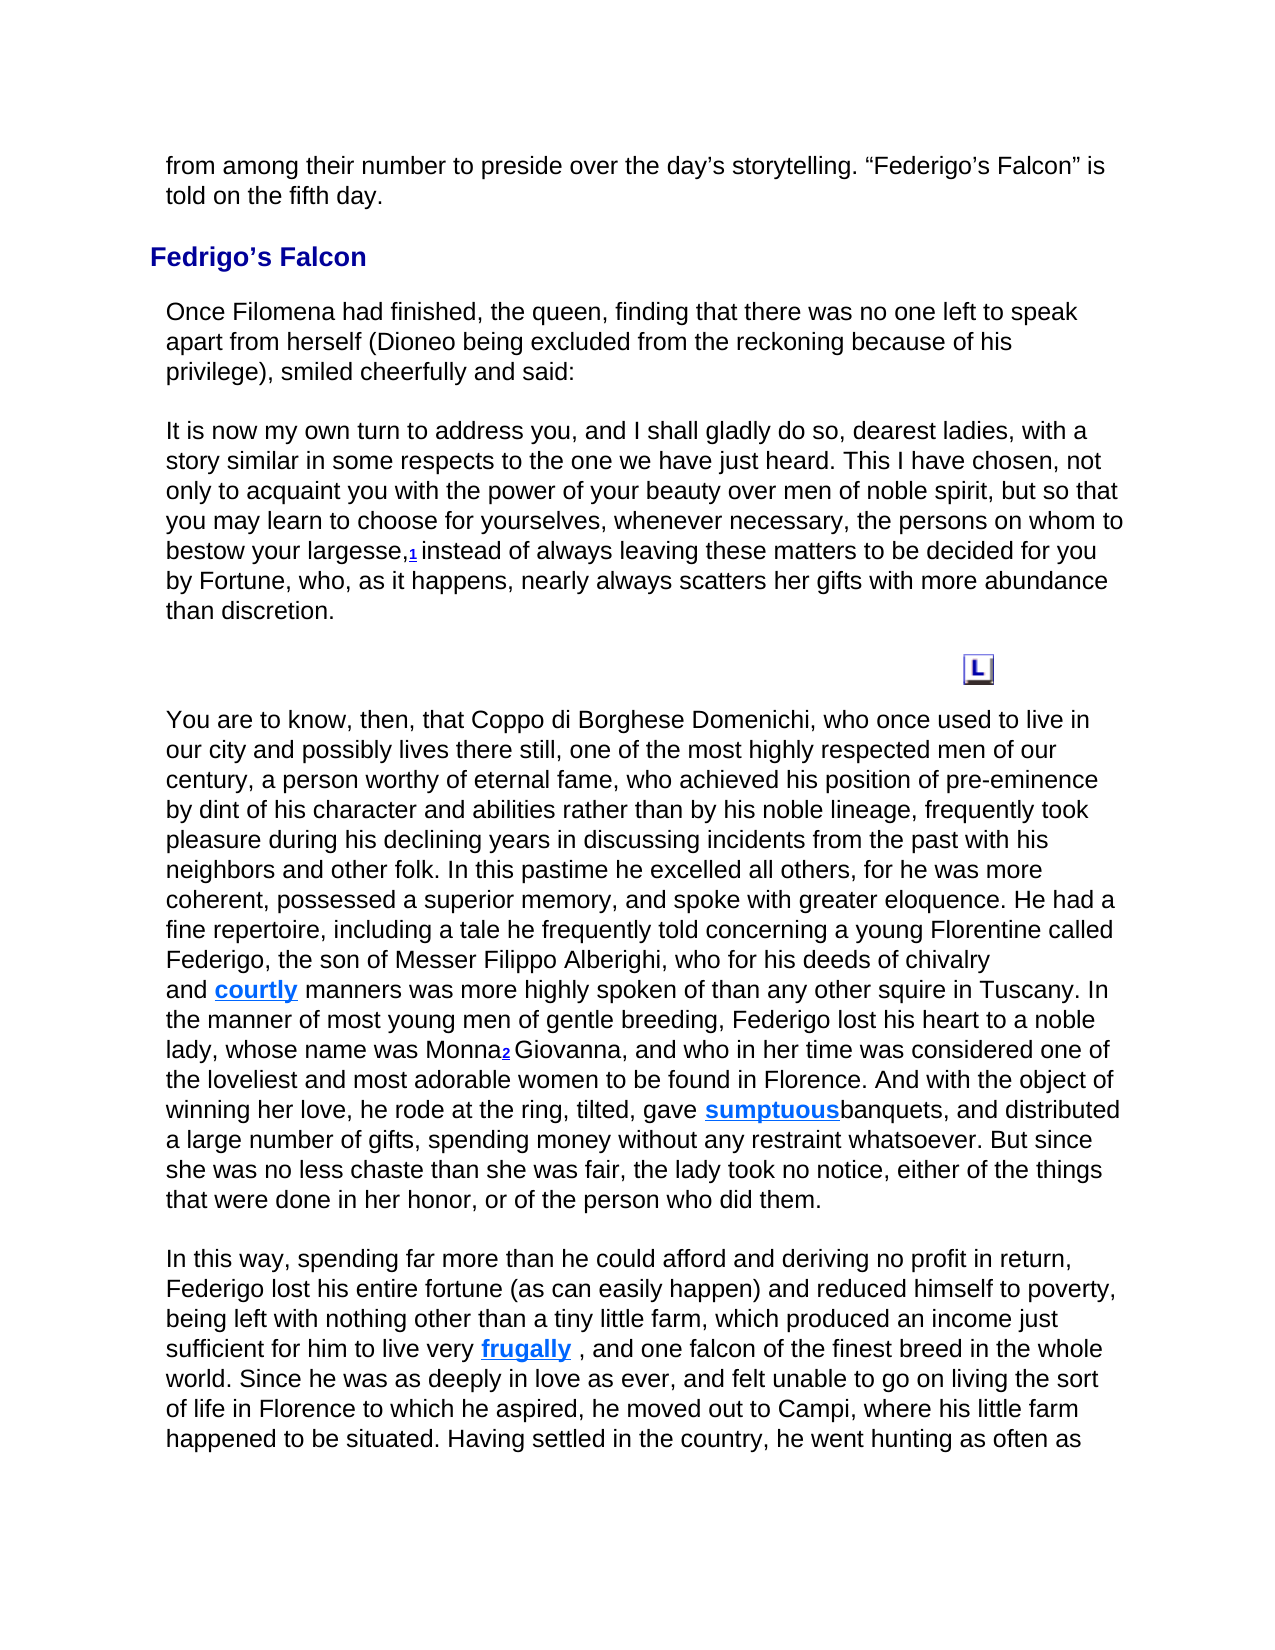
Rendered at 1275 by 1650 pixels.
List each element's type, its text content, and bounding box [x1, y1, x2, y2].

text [166, 1243, 1125, 1453]
text Once Filomena had finished, the queen, finding that there was no one left to speak apart from herself (Dioneo being excluded from the reckoning because of his privilege), smiled cheerfully and said: [166, 296, 1125, 386]
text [166, 150, 1125, 210]
subtitle Fedrigo’s Falcon [150, 241, 1125, 272]
picture [150, 654, 994, 685]
text You are to know, then, that Coppo di Borghese Domenichi, who once used to live in our city and possibly lives there still, one of the most highly respected men of our century, a person worthy of eternal fame, who achieved his position of pre-eminence by dint of his character and abilities rather than by his noble lineage, frequently took pleasure during his declining years in discussing incidents from the past with his neighbors and other folk. In this pastime he excelled all others, for he was more coherent, possessed a superior memory, and spoke with greater eloquence. He had a fine repertoire, including a tale he frequently told concerning a young Florentine called Federigo, the son of Messer Filippo Alberighi, who for his deeds of chivalry and courtly manners was more highly spoken of than any other squire in Tuscany. In the manner of most young men of gentle breeding, Federigo lost his heart to a noble lady, whose name was Monna2 Giovanna, and who in her time was considered one of the loveliest and most adorable women to be found in Florence. And with the object of winning her love, he rode at the ring, tilted, gave sumptuousbanquets, and distributed a large number of gifts, spending money without any restraint whatsoever. But since she was no less chaste than she was fair, the lady took no notice, either of the things that were done in her honor, or of the person who did them. [166, 704, 1125, 1214]
text It is now my own turn to address you, and I shall gladly do so, dearest ladies, with a story similar in some respects to the one we have just heard. This I have chosen, not only to acquaint you with the power of your beauty over men of noble spirit, but so that you may learn to choose for yourselves, whenever necessary, the persons on whom to bestow your largesse,1 instead of always leaving these matters to be decided for you by Fortune, who, as it happens, nearly always scatters her gifts with more abundance than discretion. [166, 415, 1125, 625]
